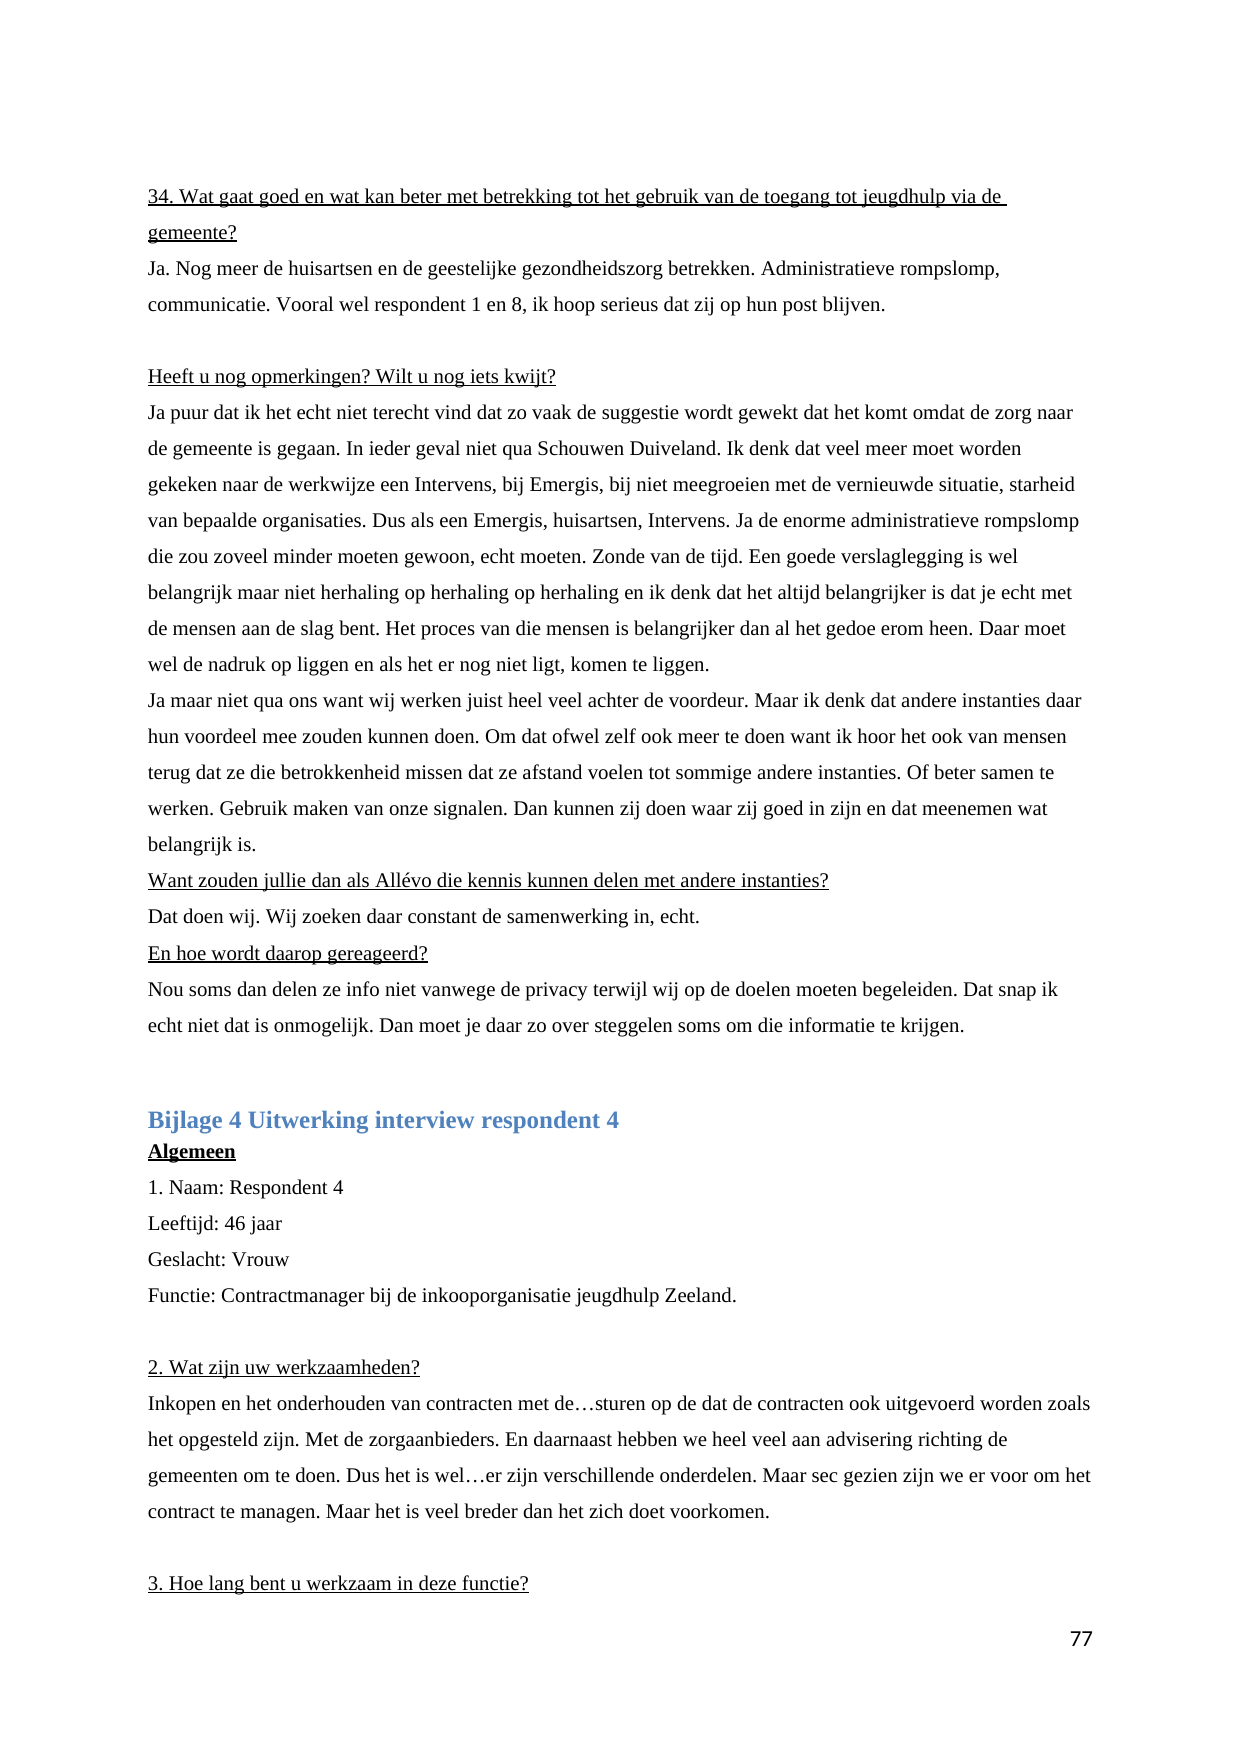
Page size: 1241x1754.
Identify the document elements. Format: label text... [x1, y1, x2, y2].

text Nou soms dan delen ze info niet vanwege de privacy terwijl wij op de doelen moeten begeleiden. Dat snap ik echt niet dat is onmogelijk. Dan moet je daar zo over steggelen soms om die informatie te krijgen. [148, 977, 1093, 1037]
text Want zouden jullie dan als Allévo die kennis kunnen delen met andere instanties? [148, 868, 1093, 892]
text 3. Hoe lang bent u werkzaam in deze functie? [148, 1571, 1093, 1595]
text Ja maar niet qua ons want wij werken juist heel veel achter de voordeur. Maar ik denk dat andere instanties daar hun voordeel mee zouden kunnen doen. Om dat ofwel zelf ook meer te doen want ik hoor het ook van mensen terug dat ze die betrokkenheid missen dat ze afstand voelen tot sommige andere instanties. Of beter samen te werken. Gebruik maken van onze signalen. Dan kunnen zij doen waar zij goed in zijn en dat meenemen wat belangrijk is. [148, 688, 1093, 856]
subtitle Bijlage 4 Uitwerking interview respondent 4 [148, 1106, 1093, 1134]
text Dat doen wij. Wij zoeken daar constant de samenwerking in, echt. [148, 904, 1093, 928]
text Functie: Contractmanager bij de inkooporganisatie jeugdhulp Zeeland. [148, 1283, 1093, 1307]
text Leeftijd: 46 jaar [148, 1211, 1093, 1235]
text En hoe wordt daarop gereageerd? [148, 941, 1093, 964]
text Ja puur dat ik het echt niet terecht vind dat zo vaak de suggestie wordt gewekt dat het komt omdat de zorg naar de gemeente is gegaan. In ieder geval niet qua Schouwen Duiveland. Ik denk dat veel meer moet worden gekeken naar de werkwijze een Intervens, bij Emergis, bij niet meegroeien met de vernieuwde situatie, starheid van bepaalde organisaties. Dus als een Emergis, huisartsen, Intervens. Ja de enorme administratieve rompslomp die zou zoveel minder moeten gewoon, echt moeten. Zonde van de tijd. Een goede verslaglegging is wel belangrijk maar niet herhaling op herhaling op herhaling en ik denk dat het altijd belangrijker is dat je echt met de mensen aan de slag bent. Het proces van die mensen is belangrijker dan al het gedoe erom heen. Daar moet wel de nadruk op liggen en als het er nog niet ligt, komen te liggen. [148, 400, 1093, 676]
text 2. Wat zijn uw werkzaamheden? [148, 1355, 1093, 1379]
text Algemeen [148, 1138, 1093, 1163]
text Inkopen en het onderhouden van contracten met de…sturen op de dat de contracten ook uitgevoerd worden zoals het opgesteld zijn. Met de zorgaanbieders. En daarnaast hebben we heel veel aan advisering richting de gemeenten om te doen. Dus het is wel…er zijn verschillende onderdelen. Maar sec gezien zijn we er voor om het contract te managen. Maar het is veel breder dan het zich doet voorkomen. [148, 1391, 1093, 1523]
text 1. Naam: Respondent 4 [148, 1174, 1093, 1199]
text Geslacht: Vrouw [148, 1247, 1093, 1271]
text Heeft u nog opmerkingen? Wilt u nog iets kwijt? [148, 364, 1093, 388]
text 34. Wat gaat goed en wat kan beter met betrekking tot het gebruik van de toegang tot jeugdhulp via de gemeente? [148, 184, 1093, 244]
text Ja. Nog meer de huisartsen en de geestelijke gezondheidszorg betrekken. Administratieve rompslomp, communicatie. Vooral wel respondent 1 en 8, ik hoop serieus dat zij op hun post blijven. [148, 256, 1093, 316]
